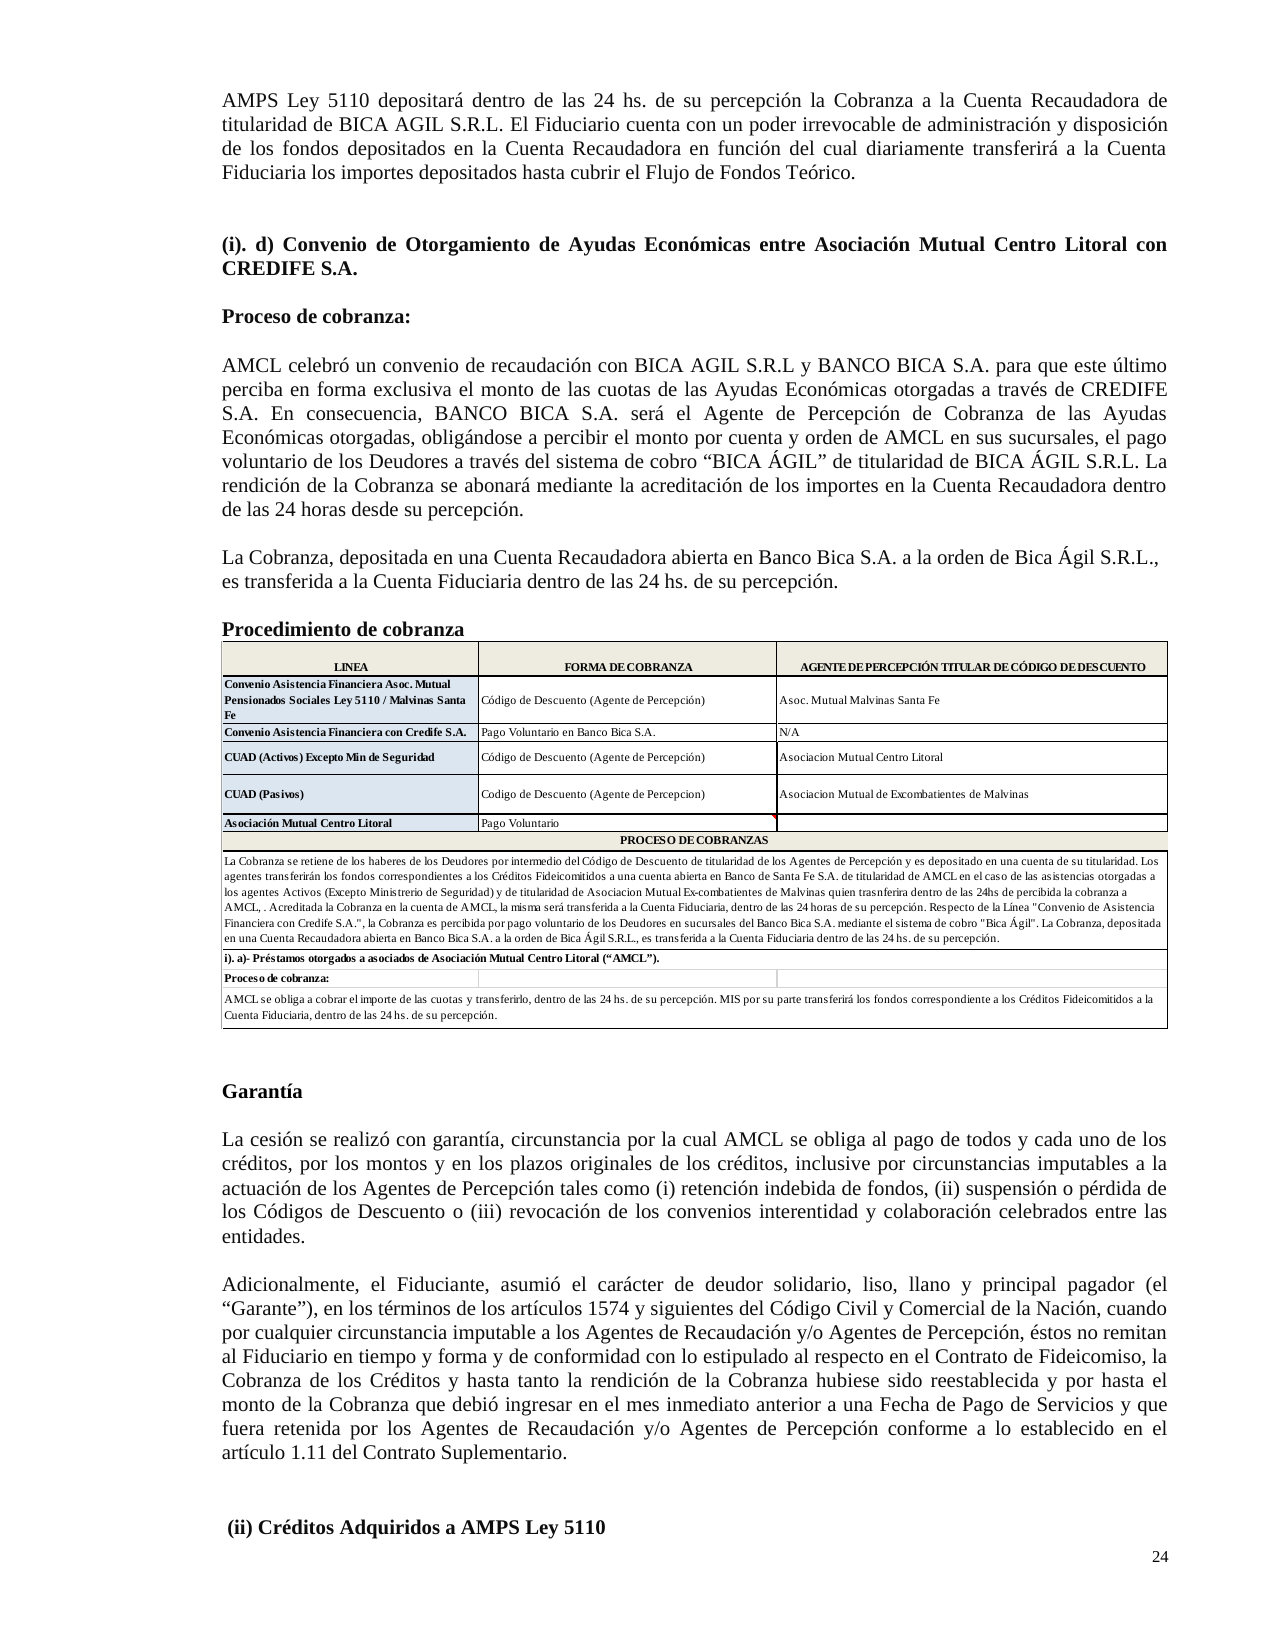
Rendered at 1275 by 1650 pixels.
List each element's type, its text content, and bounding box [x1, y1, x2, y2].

text La Cobranza, depositada en una Cuenta Recaudadora abierta en Banco Bica S.A. a la orden de Bica Ágil S.R.L., es transferida a la Cuenta Fiduciaria dentro de las 24 hs. de su percepción. [222, 545, 1169, 593]
text Procedimiento de cobranza [222, 617, 1169, 641]
text AMCL celebró un convenio de recaudación con BICA AGIL S.R.L y BANCO BICA S.A. para que este último perciba en forma exclusiva el monto de las cuotas de las Ayudas Económicas otorgadas a través de CREDIFE S.A. En consecuencia, BANCO BICA S.A. será el Agente de Percepción de Cobranza de las Ayudas Económicas otorgadas, obligándose a percibir el monto por cuenta y orden de AMCL en sus sucursales, el pago voluntario de los Deudores a través del sistema de cobro “BICA ÁGIL” de titularidad de BICA ÁGIL S.R.L. La rendición de la Cobranza se abonará mediante la acreditación de los importes en la Cuenta Recaudadora dentro de las 24 horas desde su percepción. [222, 353, 1169, 521]
text Proceso de cobranza: [222, 304, 1169, 328]
text (i). d) Convenio de Otorgamiento de Ayudas Económicas entre Asociación Mutual Centro Litoral con CREDIFE S.A. [222, 232, 1169, 280]
text Adicionalmente, el Fiduciante, asumió el carácter de deudor solidario, liso, llano y principal pagador (el “Garante”), en los términos de los artículos 1574 y siguientes del Código Civil y Comercial de la Nación, cuando por cualquier circunstancia imputable a los Agentes de Recaudación y/o Agentes de Percepción, éstos no remitan al Fiduciario en tiempo y forma y de conformidad con lo estipulado al respecto en el Contrato de Fideicomiso, la Cobranza de los Créditos y hasta tanto la rendición de la Cobranza hubiese sido reestablecida y por hasta el monto de la Cobranza que debió ingresar en el mes inmediato anterior a una Fecha de Pago de Servicios y que fuera retenida por los Agentes de Recaudación y/o Agentes de Percepción conforme a lo establecido en el artículo 1.11 del Contrato Suplementario. [222, 1272, 1169, 1464]
text La cesión se realizó con garantía, circunstancia por la cual AMCL se obliga al pago de todos y cada uno de los créditos, por los montos y en los plazos originales de los créditos, inclusive por circunstancias imputables a la actuación de los Agentes de Percepción tales como (i) retención indebida de fondos, (ii) suspensión o pérdida de los Códigos de Descuento o (iii) revocación de los convenios interentidad y colaboración celebrados entre las entidades. [222, 1127, 1169, 1248]
text Garantía [222, 1079, 1169, 1103]
text (ii) Créditos Adquiridos a AMPS Ley 5110 [222, 1514, 1169, 1539]
text AMPS Ley 5110 depositará dentro de las 24 hs. de su percepción la Cobranza a la Cuenta Recaudadora de titularidad de BICA AGIL S.R.L. El Fiduciario cuenta con un poder irrevocable de administración y disposición de los fondos depositados en la Cuenta Recaudadora en función del cual diariamente transferirá a la Cuenta Fiduciaria los importes depositados hasta cubrir el Flujo de Fondos Teórico. [222, 88, 1169, 184]
